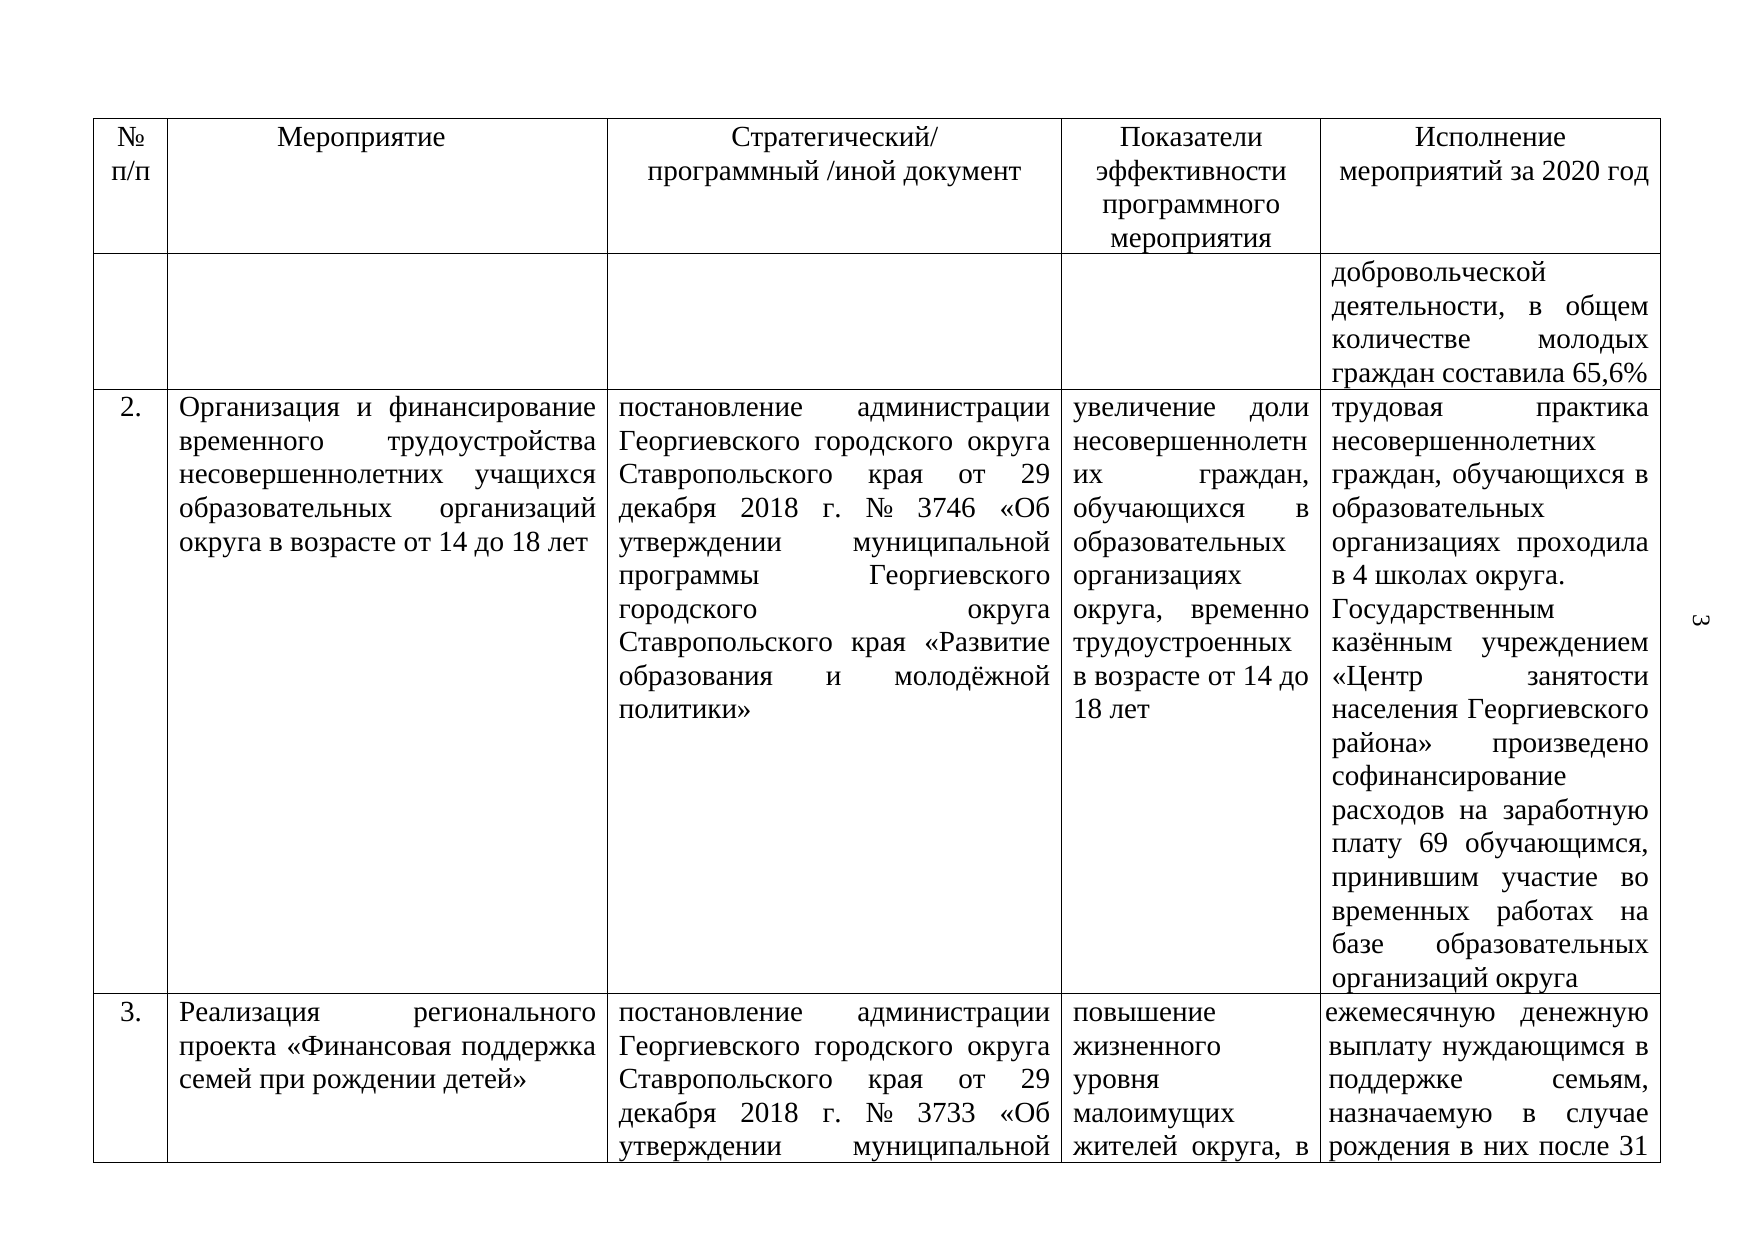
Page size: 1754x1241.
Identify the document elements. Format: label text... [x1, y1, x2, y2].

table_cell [1062, 994, 1320, 1162]
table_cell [608, 254, 1061, 388]
table_header № п/п [94, 119, 167, 253]
table_cell Организация и финансирование временного трудоустройства несовершеннолетних учащихся образовательных организаций округа в возрасте от 14 до 18 лет [168, 390, 607, 993]
table_cell 2. [94, 390, 167, 993]
table_cell увеличение доли несовершеннолетних граждан, обучающихся в образовательных организациях округа, временно трудоустроенных в возрасте от 14 до 18 лет [1062, 390, 1320, 993]
table_header Мероприятие [168, 119, 607, 253]
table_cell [1321, 254, 1660, 388]
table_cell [608, 994, 1061, 1162]
table_header Исполнение мероприятий за 2020 год [1321, 119, 1660, 253]
table_cell 3. [94, 994, 167, 1162]
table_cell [168, 254, 607, 388]
table_header Стратегический/ программный /иной документ [608, 119, 1061, 253]
table_header Показатели эффективности программного мероприятия [1062, 119, 1320, 253]
table_cell 1. [94, 254, 167, 388]
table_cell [1062, 254, 1320, 388]
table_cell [168, 994, 607, 1162]
table_cell трудовая практика несовершеннолетних граждан, обучающихся в образовательных организациях проходила в 4 школах округа. Государственным казённым учреждением «Центр занятости населения Георгиевского района» произведено софинансирование расходов на заработную плату 69 обучающимся, принившим участие во временных работах на базе образовательных организаций округа [1321, 390, 1660, 993]
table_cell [1321, 994, 1660, 1162]
